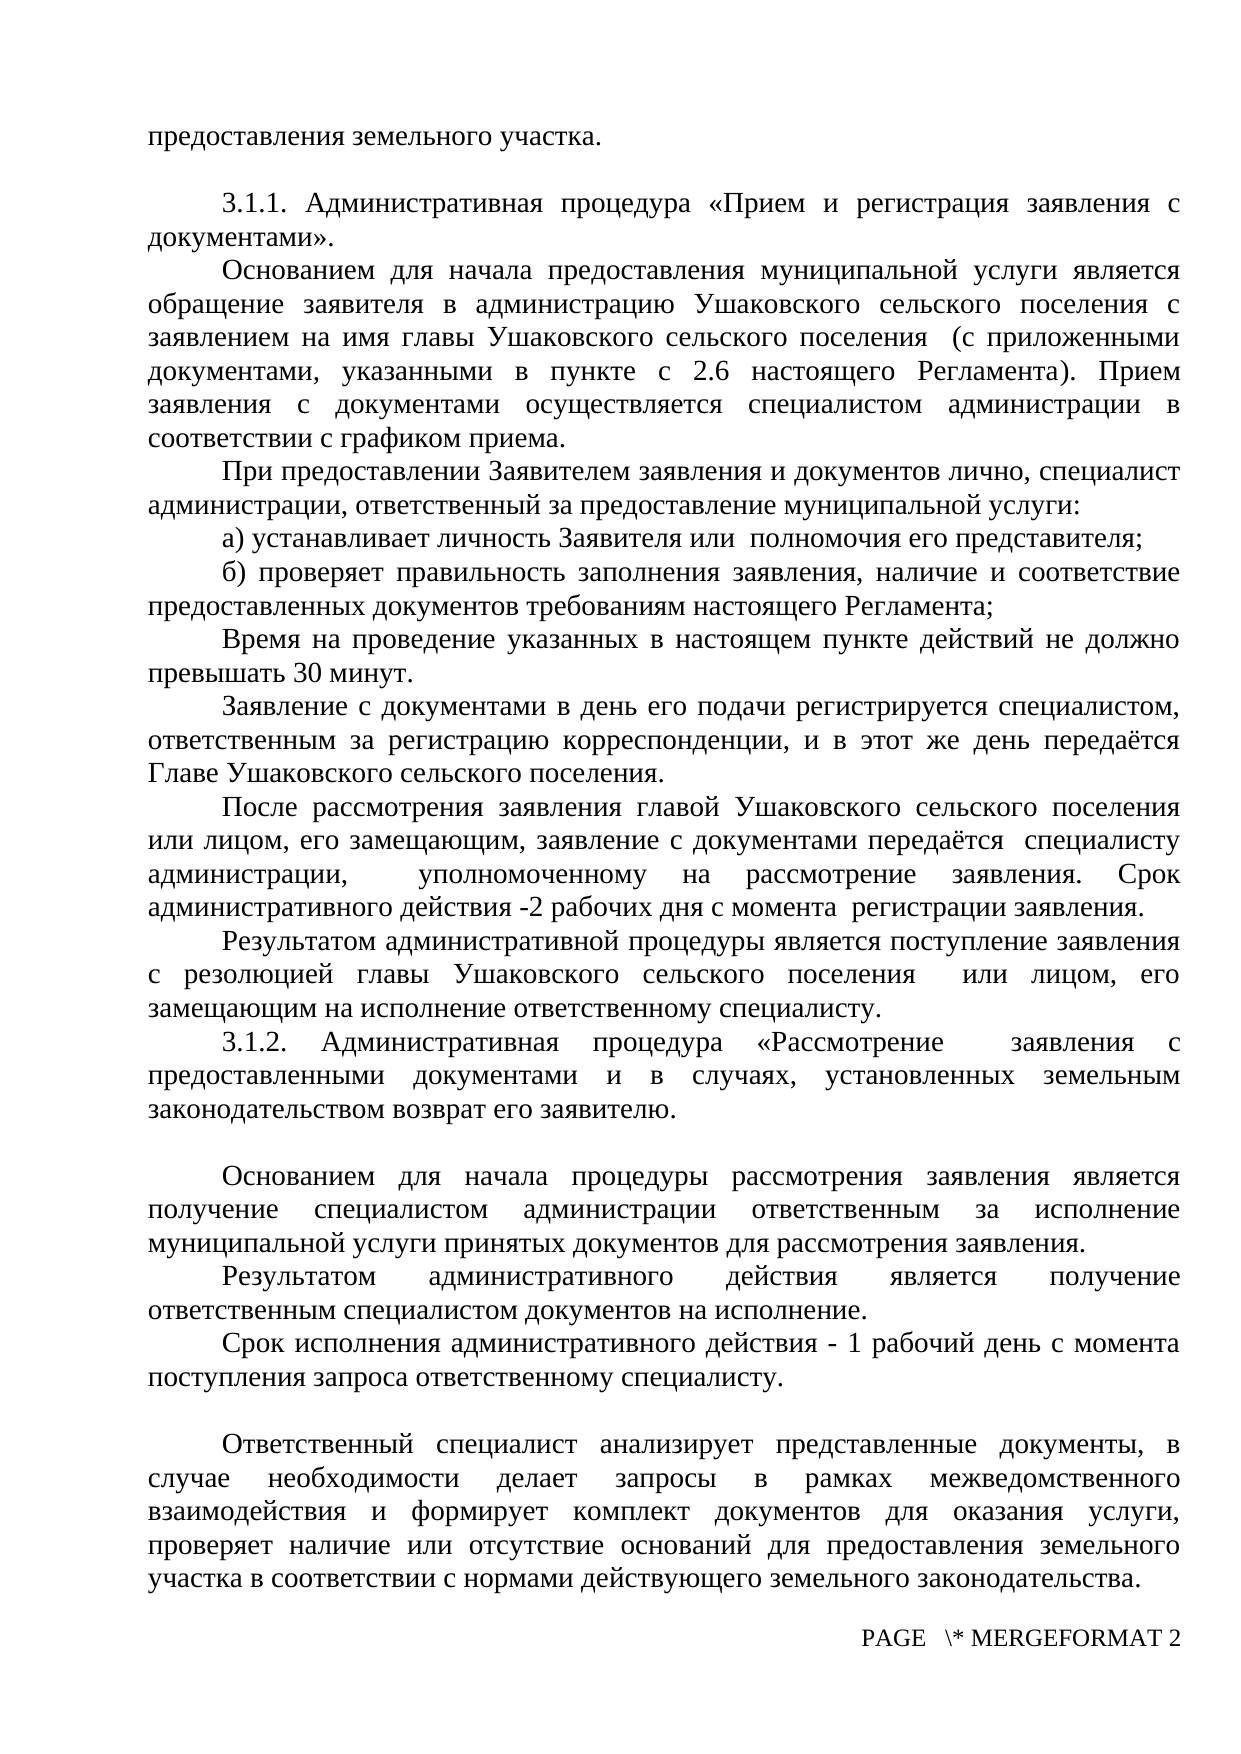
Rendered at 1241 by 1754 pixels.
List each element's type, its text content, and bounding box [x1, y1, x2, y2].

text Срок исполнения административного действия - 1 рабочий день с момента поступления запроса ответственному специалисту. [148, 1326, 1181, 1393]
text Заявление с документами в день его подачи регистрируется специалистом, ответственным за регистрацию корреспонденции, и в этот же день передаётся Главе Ушаковского сельского поселения. [148, 688, 1181, 789]
text б) проверяет правильность заполнения заявления, наличие и соответствие предоставленных документов требованиям настоящего Регламента; [148, 554, 1181, 621]
text После рассмотрения заявления главой Ушаковского сельского поселения или лицом, его замещающим, заявление с документами передаётся специалисту администрации, уполномоченному на рассмотрение заявления. Срок административного действия -2 рабочих дня с момента регистрации заявления. [148, 789, 1181, 923]
text 3.1.2. Административная процедура «Рассмотрение заявления с предоставленными документами и в случаях, установленных земельным законодательством возврат его заявителю. [148, 1024, 1181, 1124]
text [148, 118, 1181, 152]
text Время на проведение указанных в настоящем пункте действий не должно превышать 30 минут. [148, 621, 1181, 688]
text При предоставлении Заявителем заявления и документов лично, специалист администрации, ответственный за предоставление муниципальной услуги: [148, 453, 1181, 521]
text Результатом административной процедуры является поступление заявления с резолюцией главы Ушаковского сельского поселения или лицом, его замещающим на исполнение ответственному специалисту. [148, 923, 1181, 1024]
text Результатом административного действия является получение ответственным специалистом документов на исполнение. [148, 1258, 1181, 1326]
text Ответственный специалист анализирует представленные документы, в случае необходимости делает запросы в рамках межведомственного взаимодействия и формирует комплект документов для оказания услуги, проверяет наличие или отсутствие оснований для предоставления земельного участка в соответствии с нормами действующего земельного законодательства. [148, 1426, 1181, 1594]
text Основанием для начала процедуры рассмотрения заявления является получение специалистом администрации ответственным за исполнение муниципальной услуги принятых документов для рассмотрения заявления. [148, 1158, 1181, 1258]
text а) устанавливает личность Заявителя или полномочия его представителя; [148, 521, 1181, 554]
text Основанием для начала предоставления муниципальной услуги является обращение заявителя в администрацию Ушаковского сельского поселения с заявлением на имя главы Ушаковского сельского поселения (с приложенными документами, указанными в пункте с 2.6 настоящего Регламента). Прием заявления с документами осуществляется специалистом администрации в соответствии с графиком приема. [148, 252, 1181, 453]
text 3.1.1. Административная процедура «Прием и регистрация заявления с документами». [148, 185, 1181, 252]
